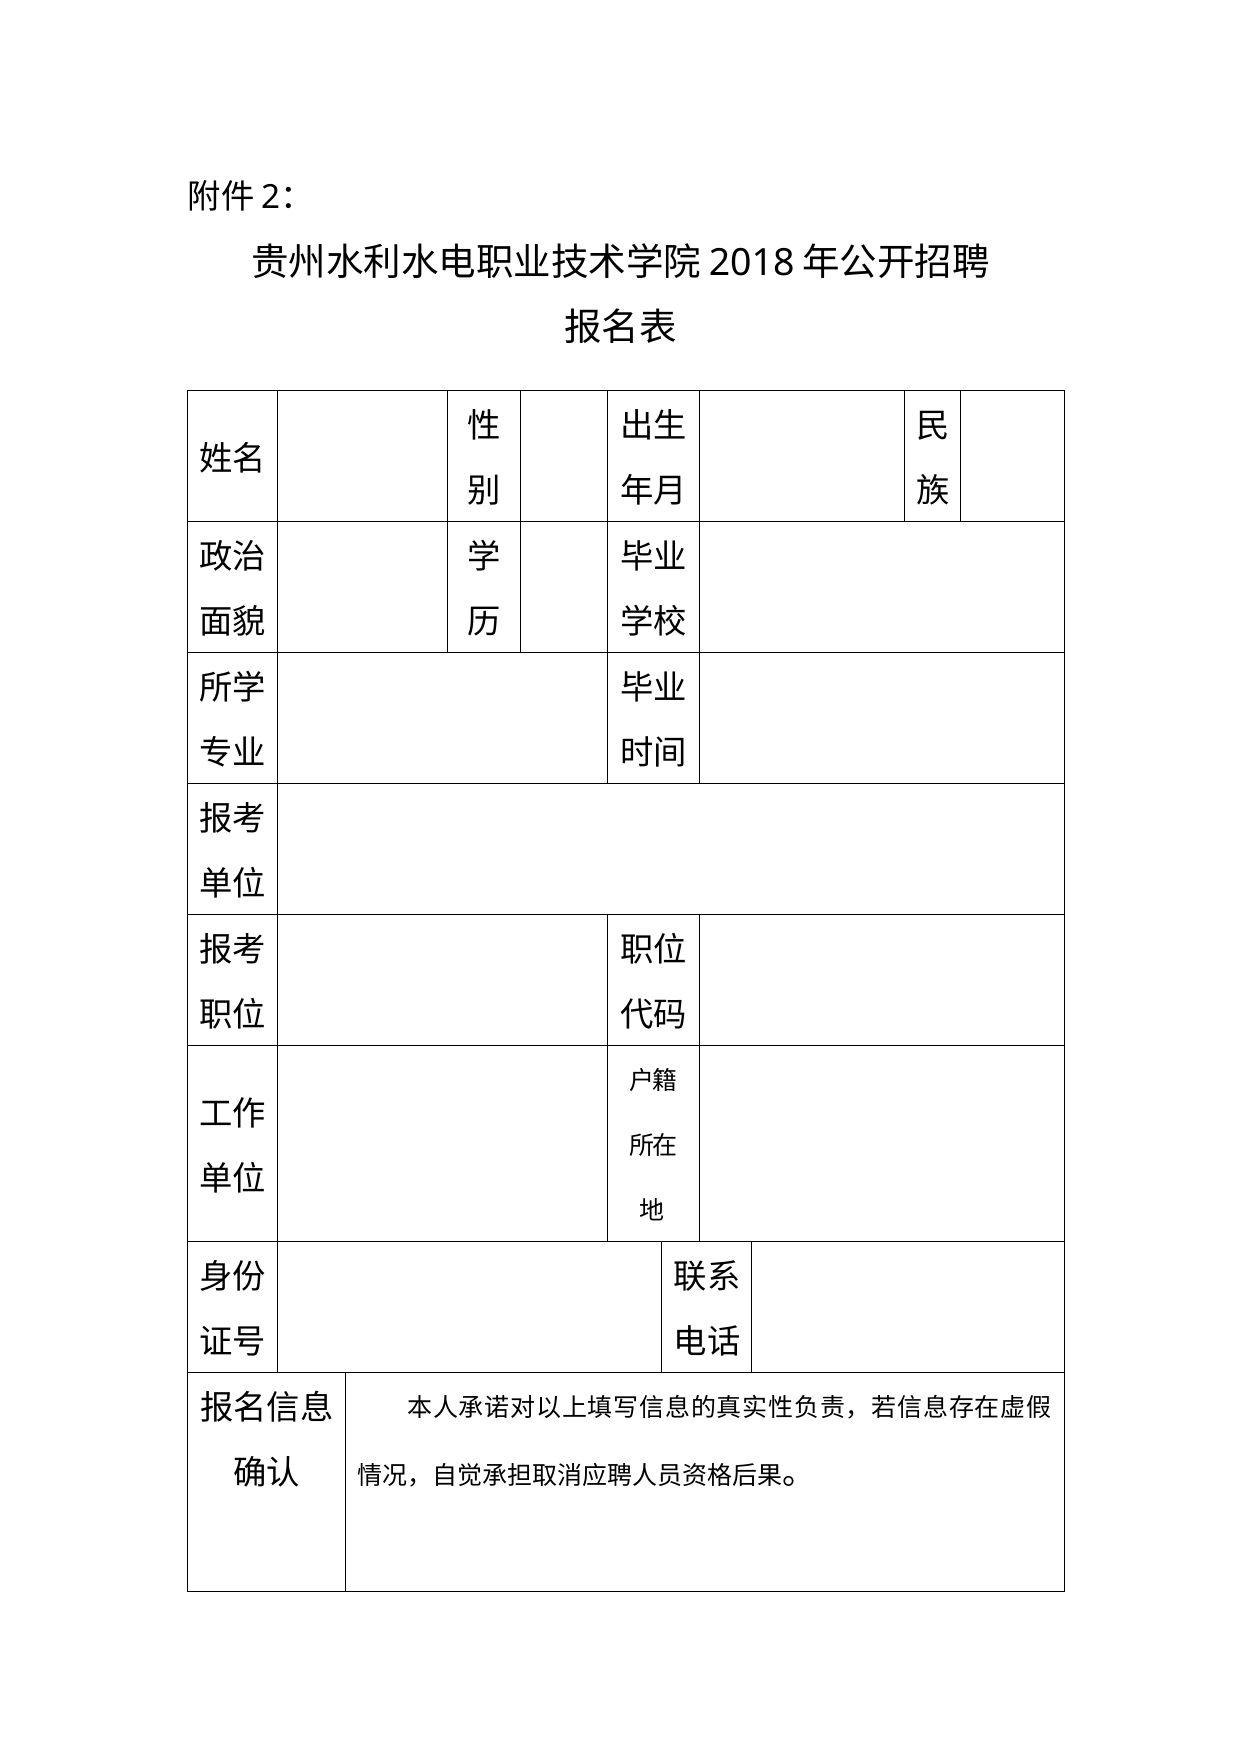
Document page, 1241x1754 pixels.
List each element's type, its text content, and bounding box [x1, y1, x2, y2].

table_cell 所学专业 [188, 653, 277, 783]
table_header [278, 391, 447, 521]
text 贵州水利水电职业技术学院2018年公开招聘 [187, 227, 1053, 292]
table_header [700, 391, 904, 521]
table_cell [278, 522, 447, 652]
table_cell [700, 522, 1064, 652]
table_cell 毕业学校 [608, 522, 699, 652]
table_header [521, 391, 607, 521]
table_cell [752, 1242, 1064, 1372]
table_cell 政治面貌 [188, 522, 277, 652]
table_cell 联系电话 [662, 1242, 751, 1372]
table_header 民族 [905, 391, 960, 521]
table_cell 身份证号 [188, 1242, 277, 1372]
table_cell [700, 653, 1064, 783]
table_header 姓名 [188, 391, 277, 521]
table_cell [521, 522, 607, 652]
table_cell 报考单位 [188, 784, 277, 914]
table_cell 报名信息确认 [188, 1373, 345, 1591]
table_cell [278, 915, 607, 1045]
table_cell [278, 1242, 661, 1372]
text 报名表 [187, 292, 1053, 357]
table_cell [278, 784, 1064, 914]
table_header 性别 [448, 391, 520, 521]
table_cell [700, 915, 1064, 1045]
table_cell [278, 653, 607, 783]
table_cell [700, 1046, 1064, 1241]
table_cell [278, 1046, 607, 1241]
table_cell 学历 [448, 522, 520, 652]
table_header 出生年月 [608, 391, 699, 521]
table_cell 户籍所在地 [608, 1046, 699, 1241]
table_header [961, 391, 1064, 521]
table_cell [346, 1373, 1064, 1591]
table_cell 职位代码 [608, 915, 699, 1045]
table_cell 报考职位 [188, 915, 277, 1045]
table_cell 毕业时间 [608, 653, 699, 783]
table_cell 工作单位 [188, 1046, 277, 1241]
text 附件2： [187, 162, 1053, 227]
